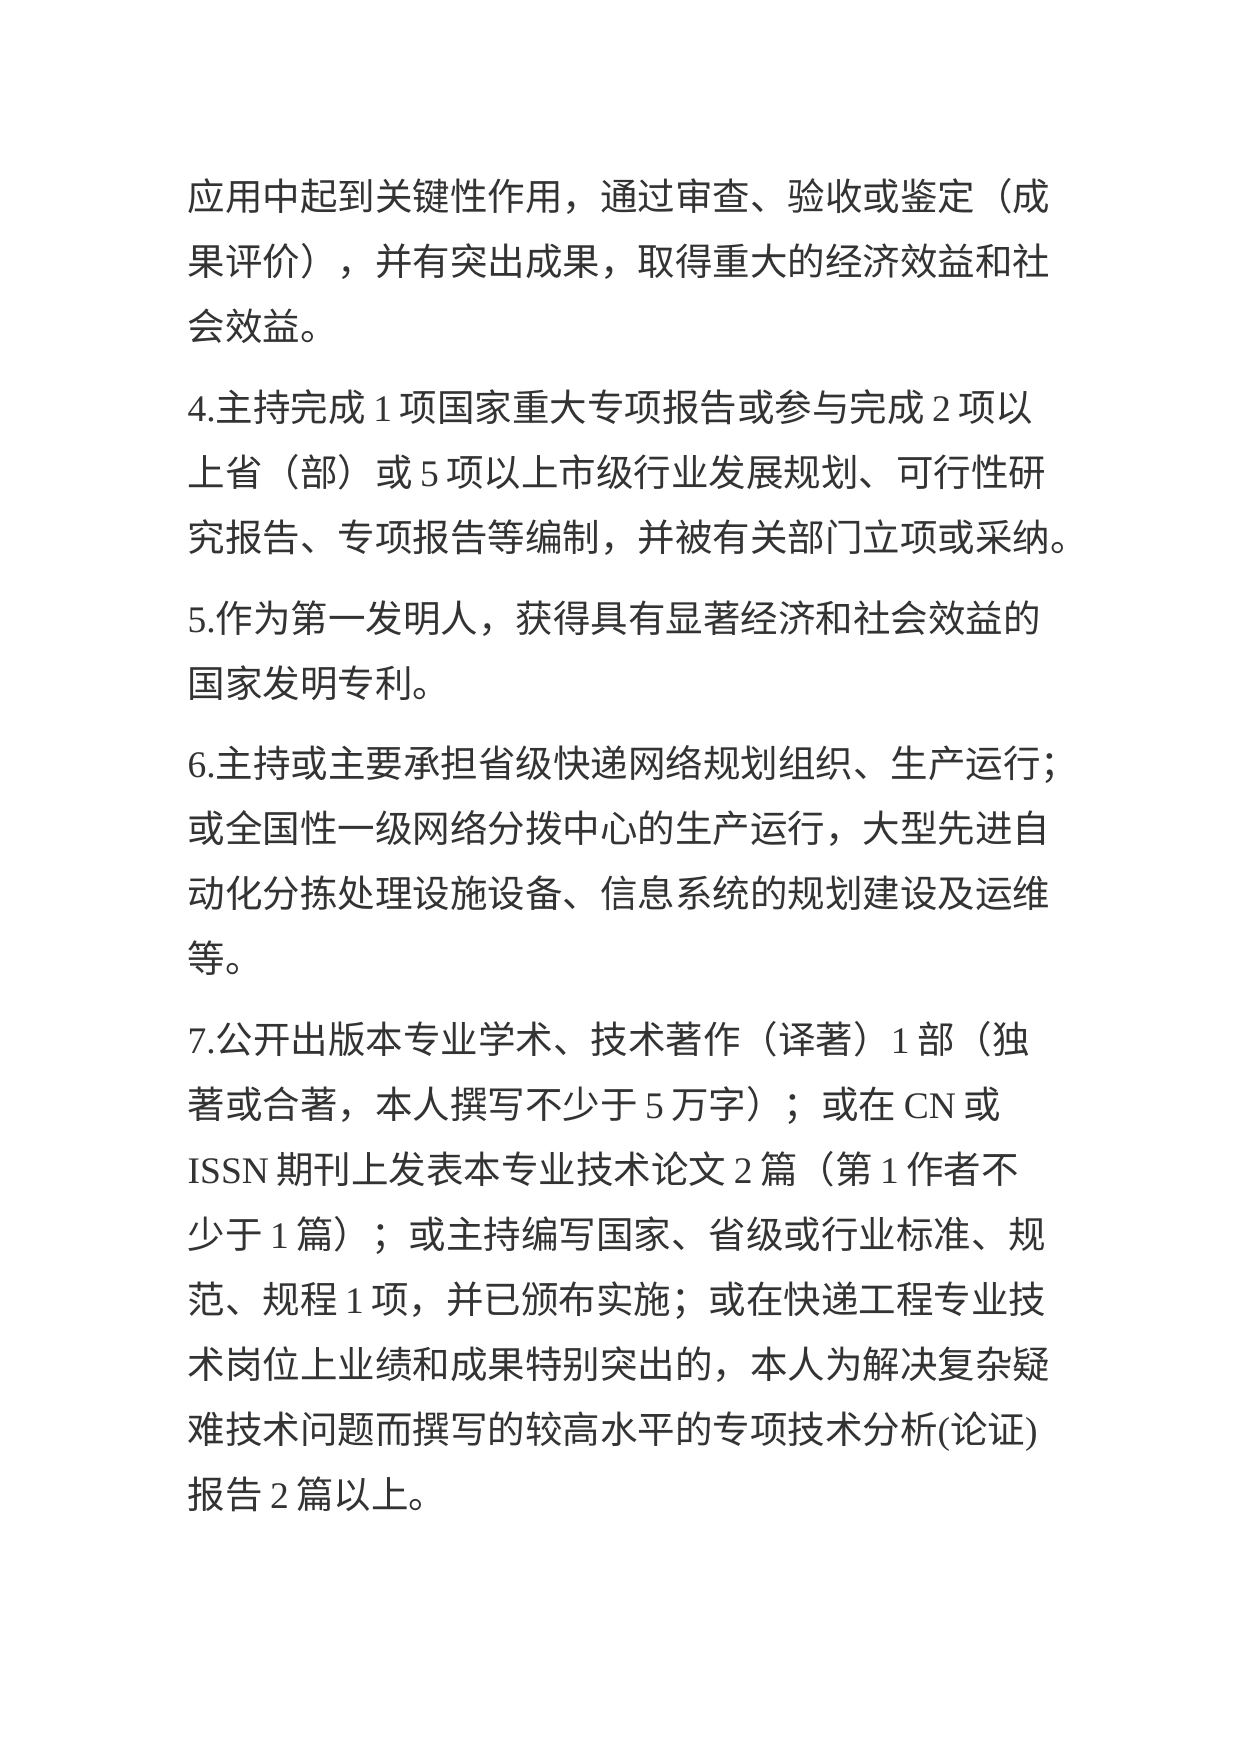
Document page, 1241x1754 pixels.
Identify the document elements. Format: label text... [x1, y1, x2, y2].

text 4.主持完成1项国家重大专项报告或参与完成2项以上省（部）或5项以上市级行业发展规划、可行性研究报告、专项报告等编制，并被有关部门立项或采纳。 [187, 373, 1053, 568]
text 7.公开出版本专业学术、技术著作（译著）1部（独著或合著，本人撰写不少于5万字）；或在CN或ISSN期刊上发表本专业技术论文2篇（第1作者不少于1篇）；或主持编写国家、省级或行业标准、规范、规程1项，并已颁布实施；或在快递工程专业技术岗位上业绩和成果特别突出的，本人为解决复杂疑难技术问题而撰写的较高水平的专项技术分析(论证)报告2篇以上。 [187, 1004, 1053, 1524]
text 5.作为第一发明人，获得具有显著经济和社会效益的国家发明专利。 [187, 583, 1053, 713]
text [187, 162, 1053, 357]
text 6.主持或主要承担省级快递网络规划组织、生产运行；或全国性一级网络分拨中心的生产运行，大型先进自动化分拣处理设施设备、信息系统的规划建设及运维等。 [187, 729, 1053, 989]
